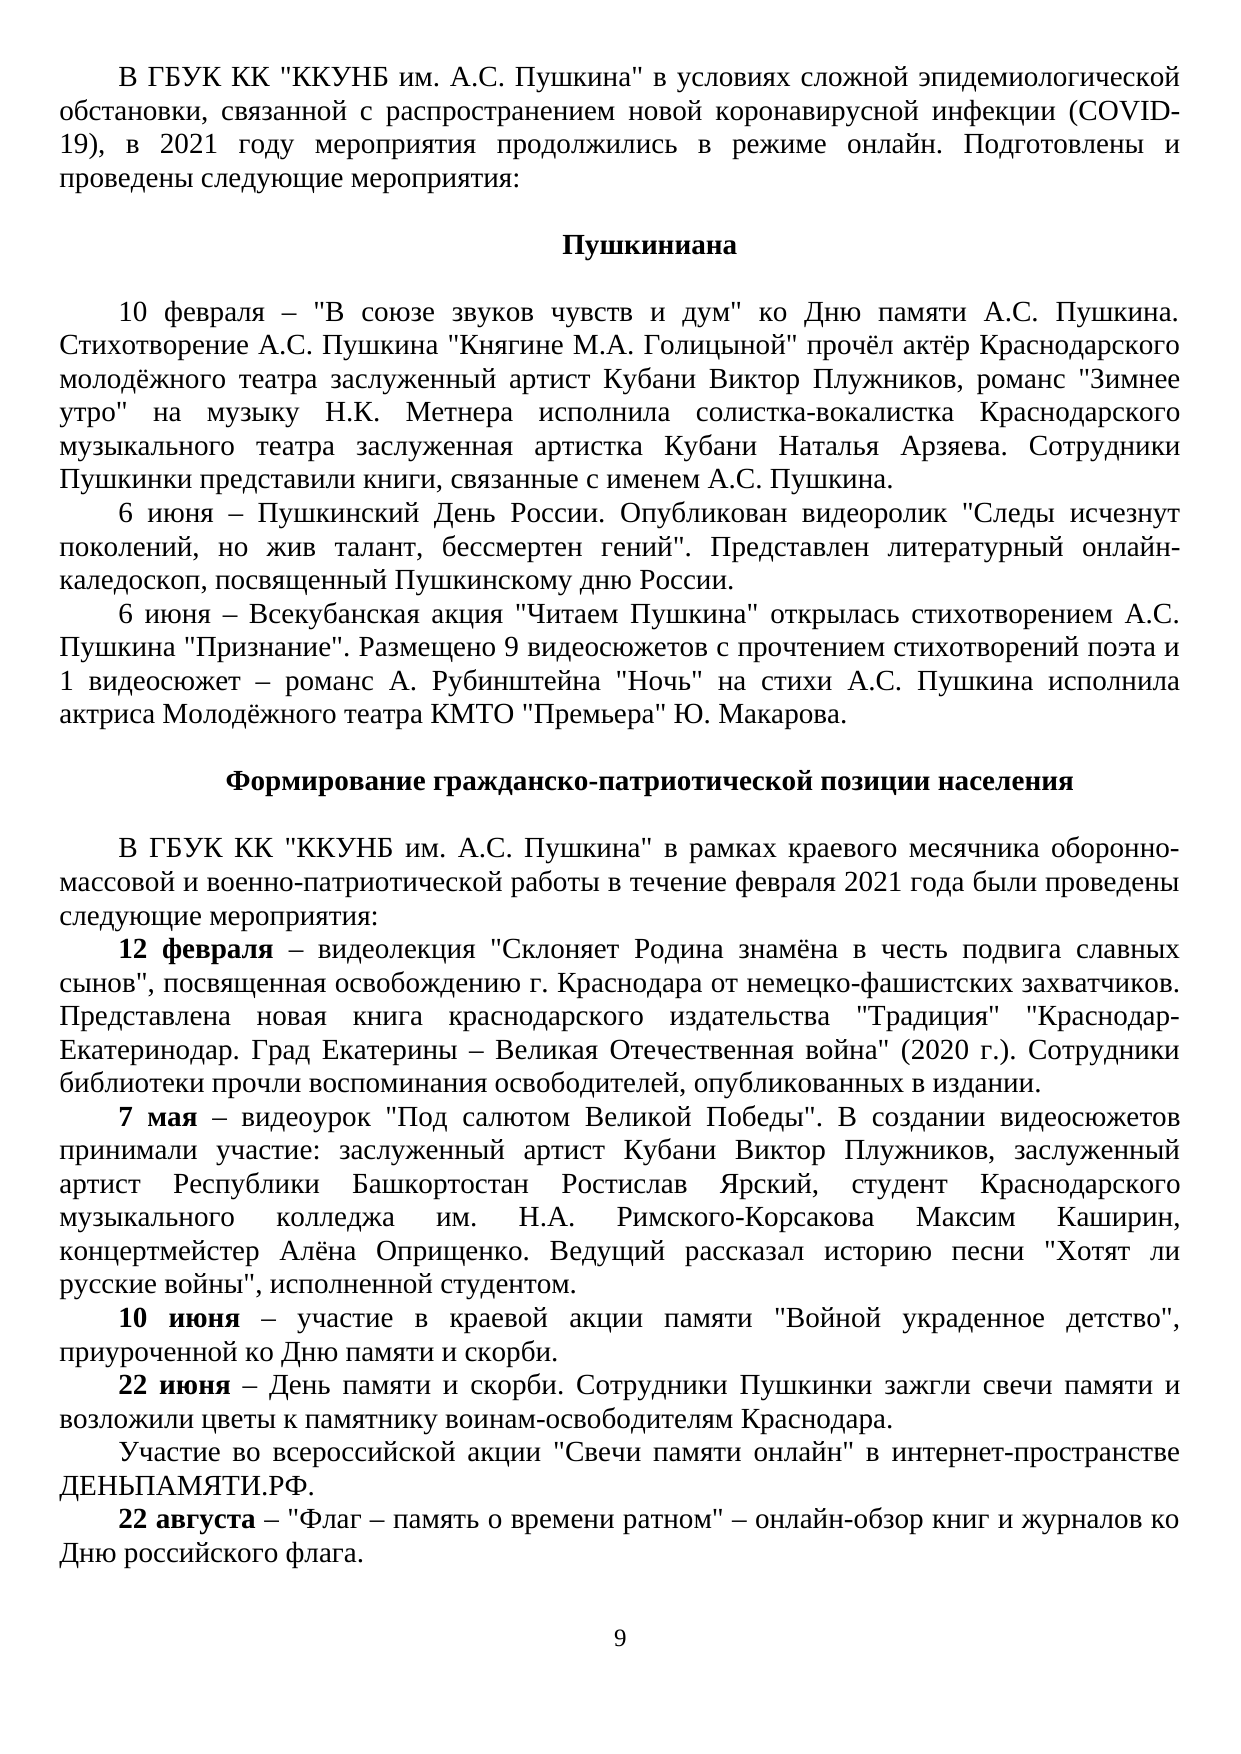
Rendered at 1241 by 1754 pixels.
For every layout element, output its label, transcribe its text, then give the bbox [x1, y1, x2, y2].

text 12 февраля – видеолекция "Склоняет Родина знамёна в честь подвига славных сынов", посвященная освобождению г. Краснодара от немецко-фашистских захватчиков. Представлена новая книга краснодарского издательства "Традиция" "Краснодар-Екатеринодар. Град Екатерины – Великая Отечественная война" (2020 г.). Сотрудники библиотеки прочли воспоминания освободителей, опубликованных в издании. [59, 931, 1181, 1099]
text 10 июня – участие в краевой акции памяти "Войной украденное детство", приуроченной ко Дню памяти и скорби. [59, 1300, 1181, 1367]
text 22 августа – "Флаг – память о времени ратном" – онлайн-обзор книг и журналов ко Дню российского флага. [59, 1501, 1181, 1568]
text В ГБУК КК "ККУНБ им. А.С. Пушкина" в рамках краевого месячника оборонно-массовой и военно-патриотической работы в течение февраля 2021 года были проведены следующие мероприятия: [59, 831, 1181, 931]
text 7 мая – видеоурок "Под салютом Великой Победы". В создании видеосюжетов принимали участие: заслуженный артист Кубани Виктор Плужников, заслуженный артист Республики Башкортостан Ростислав Ярский, студент Краснодарского музыкального колледжа им. Н.А. Римского-Корсакова Максим Каширин, концертмейстер Алёна Оприщенко. Ведущий рассказал историю песни "Хотят ли русские войны", исполненной студентом. [59, 1099, 1181, 1300]
text Формирование гражданско-патриотической позиции населения [59, 763, 1181, 797]
text 6 июня – Всекубанская акция "Читаем Пушкина" открылась стихотворением А.С. Пушкина "Признание". Размещено 9 видеосюжетов с прочтением стихотворений поэта и 1 видеосюжет – романс А. Рубинштейна "Ночь" на стихи А.С. Пушкина исполнила актриса Молодёжного театра КМТО "Премьера" Ю. Макарова. [59, 596, 1181, 730]
text 22 июня – День памяти и скорби. Сотрудники Пушкинки зажгли свечи памяти и возложили цветы к памятнику воинам-освободителям Краснодара. [59, 1367, 1181, 1434]
text Пушкиниана [59, 227, 1181, 260]
text 6 июня – Пушкинский День России. Опубликован видеоролик "Следы исчезнут поколений, но жив талант, бессмертен гений". Представлен литературный онлайн-каледоскоп, посвященный Пушкинскому дню России. [59, 495, 1181, 596]
text Участие во всероссийской акции "Свечи памяти онлайн" в интернет-пространстве ДЕНЬПАМЯТИ.РФ. [59, 1434, 1181, 1501]
text В ГБУК КК "ККУНБ им. А.С. Пушкина" в условиях сложной эпидемиологической обстановки, связанной с распространением новой коронавирусной инфекции (COVID-19), в 2021 году мероприятия продолжились в режиме онлайн. Подготовлены и проведены следующие мероприятия: [59, 59, 1181, 193]
text 10 февраля – "В союзе звуков чувств и дум" ко Дню памяти А.С. Пушкина. Стихотворение А.С. Пушкина "Княгине М.А. Голицыной" прочёл актёр Краснодарского молодёжного театра заслуженный артист Кубани Виктор Плужников, романс "Зимнее утро" на музыку Н.К. Метнера исполнила солистка-вокалистка Краснодарского музыкального театра заслуженная артистка Кубани Наталья Арзяева. Сотрудники Пушкинки представили книги, связанные с именем А.С. Пушкина. [59, 294, 1181, 495]
